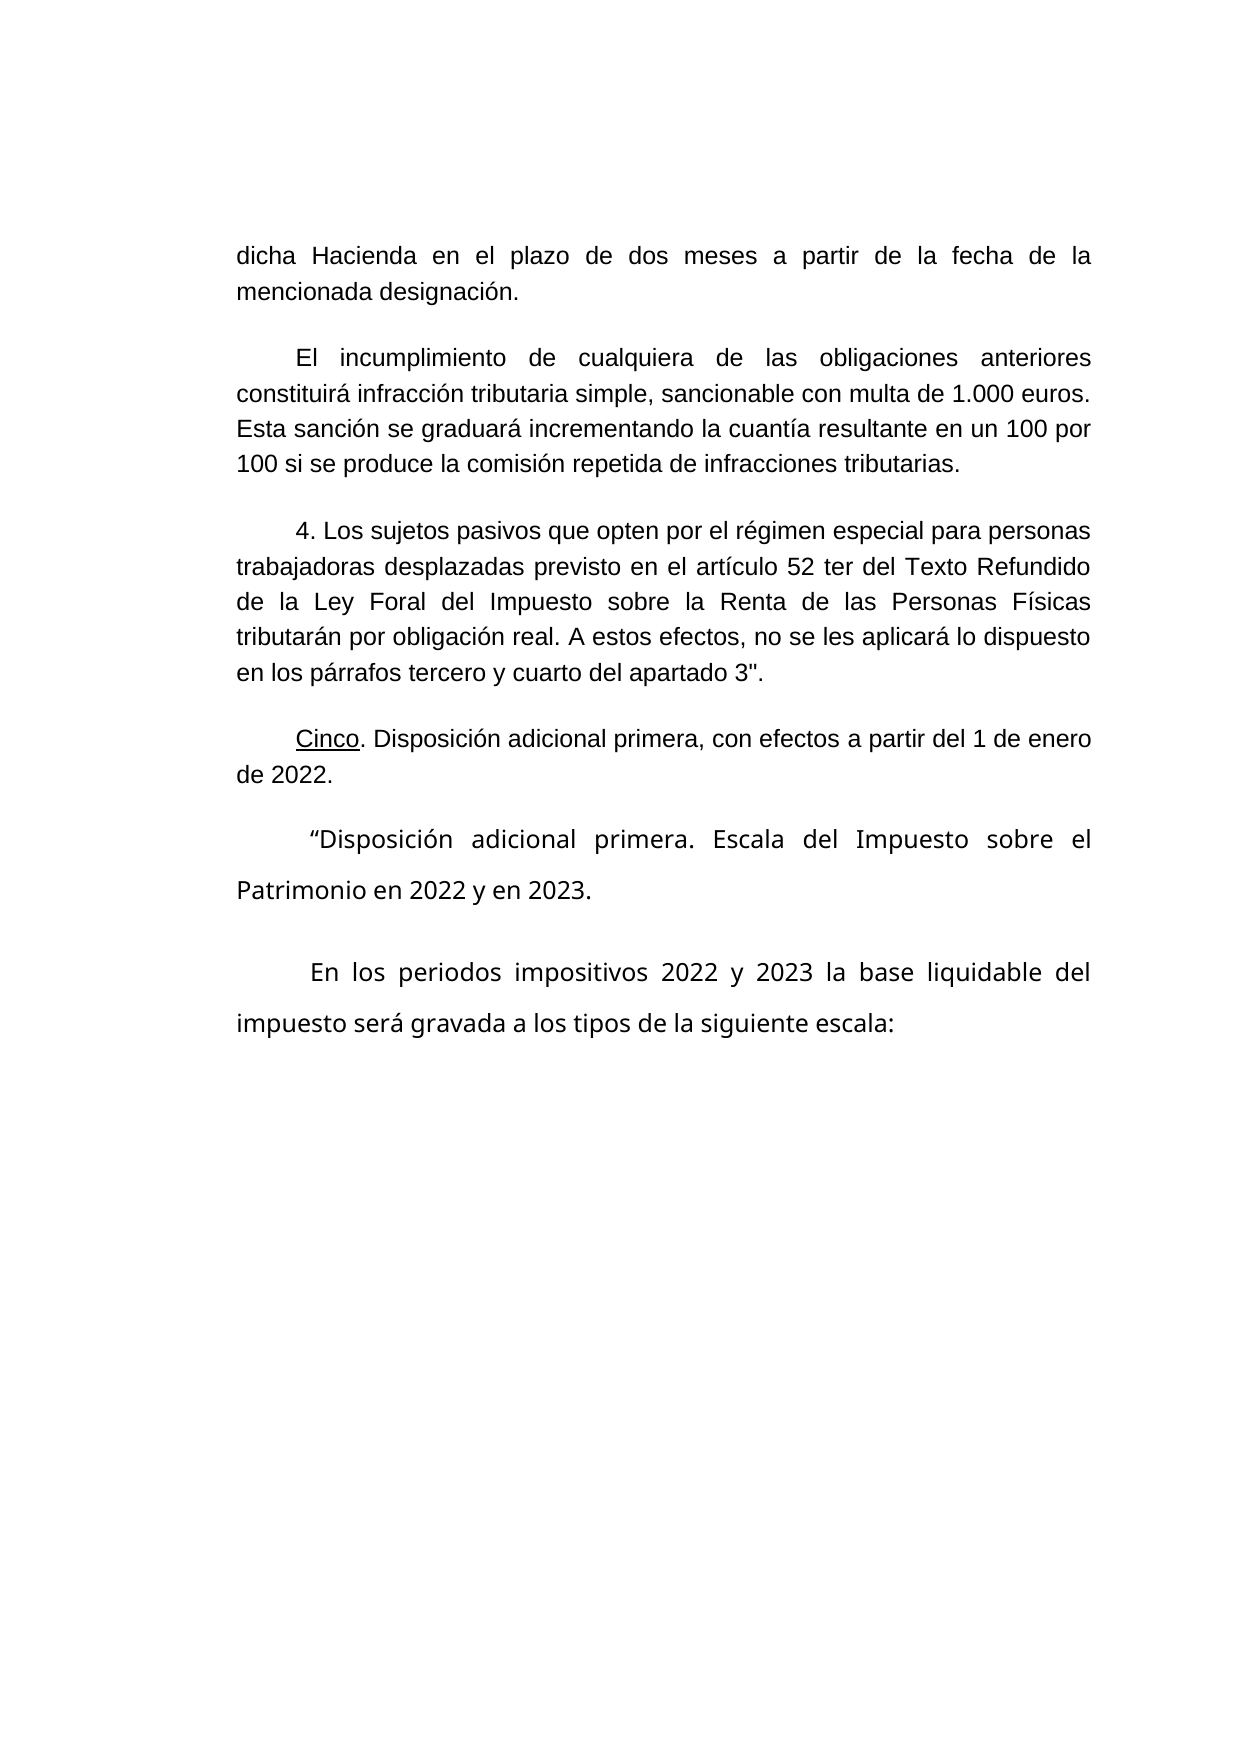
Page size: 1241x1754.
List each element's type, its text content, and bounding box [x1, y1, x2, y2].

text En los periodos impositivos 2022 y 2023 la base liquidable del impuesto será gravada a los tipos de la siguiente escala: [236, 955, 1092, 1040]
text El incumplimiento de cualquiera de las obligaciones anteriores constituirá infracción tributaria simple, sancionable con multa de 1.000 euros. Esta sanción se graduará incrementando la cuantía resultante en un 100 por 100 si se produce la comisión repetida de infracciones tributarias. [236, 338, 1092, 480]
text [236, 236, 1092, 307]
text Cinco. Disposición adicional primera, con efectos a partir del 1 de enero de 2022. [236, 719, 1092, 790]
text 4. Los sujetos pasivos que opten por el régimen especial para personas trabajadoras desplazadas previsto en el artículo 52 ter del Texto Refundido de la Ley Foral del Impuesto sobre la Renta de las Personas Físicas tributarán por obligación real. A estos efectos, no se les aplicará lo dispuesto en los párrafos tercero y cuarto del apartado 3". [236, 511, 1092, 688]
text “Disposición adicional primera. Escala del Impuesto sobre el Patrimonio en 2022 y en 2023. [236, 822, 1092, 907]
